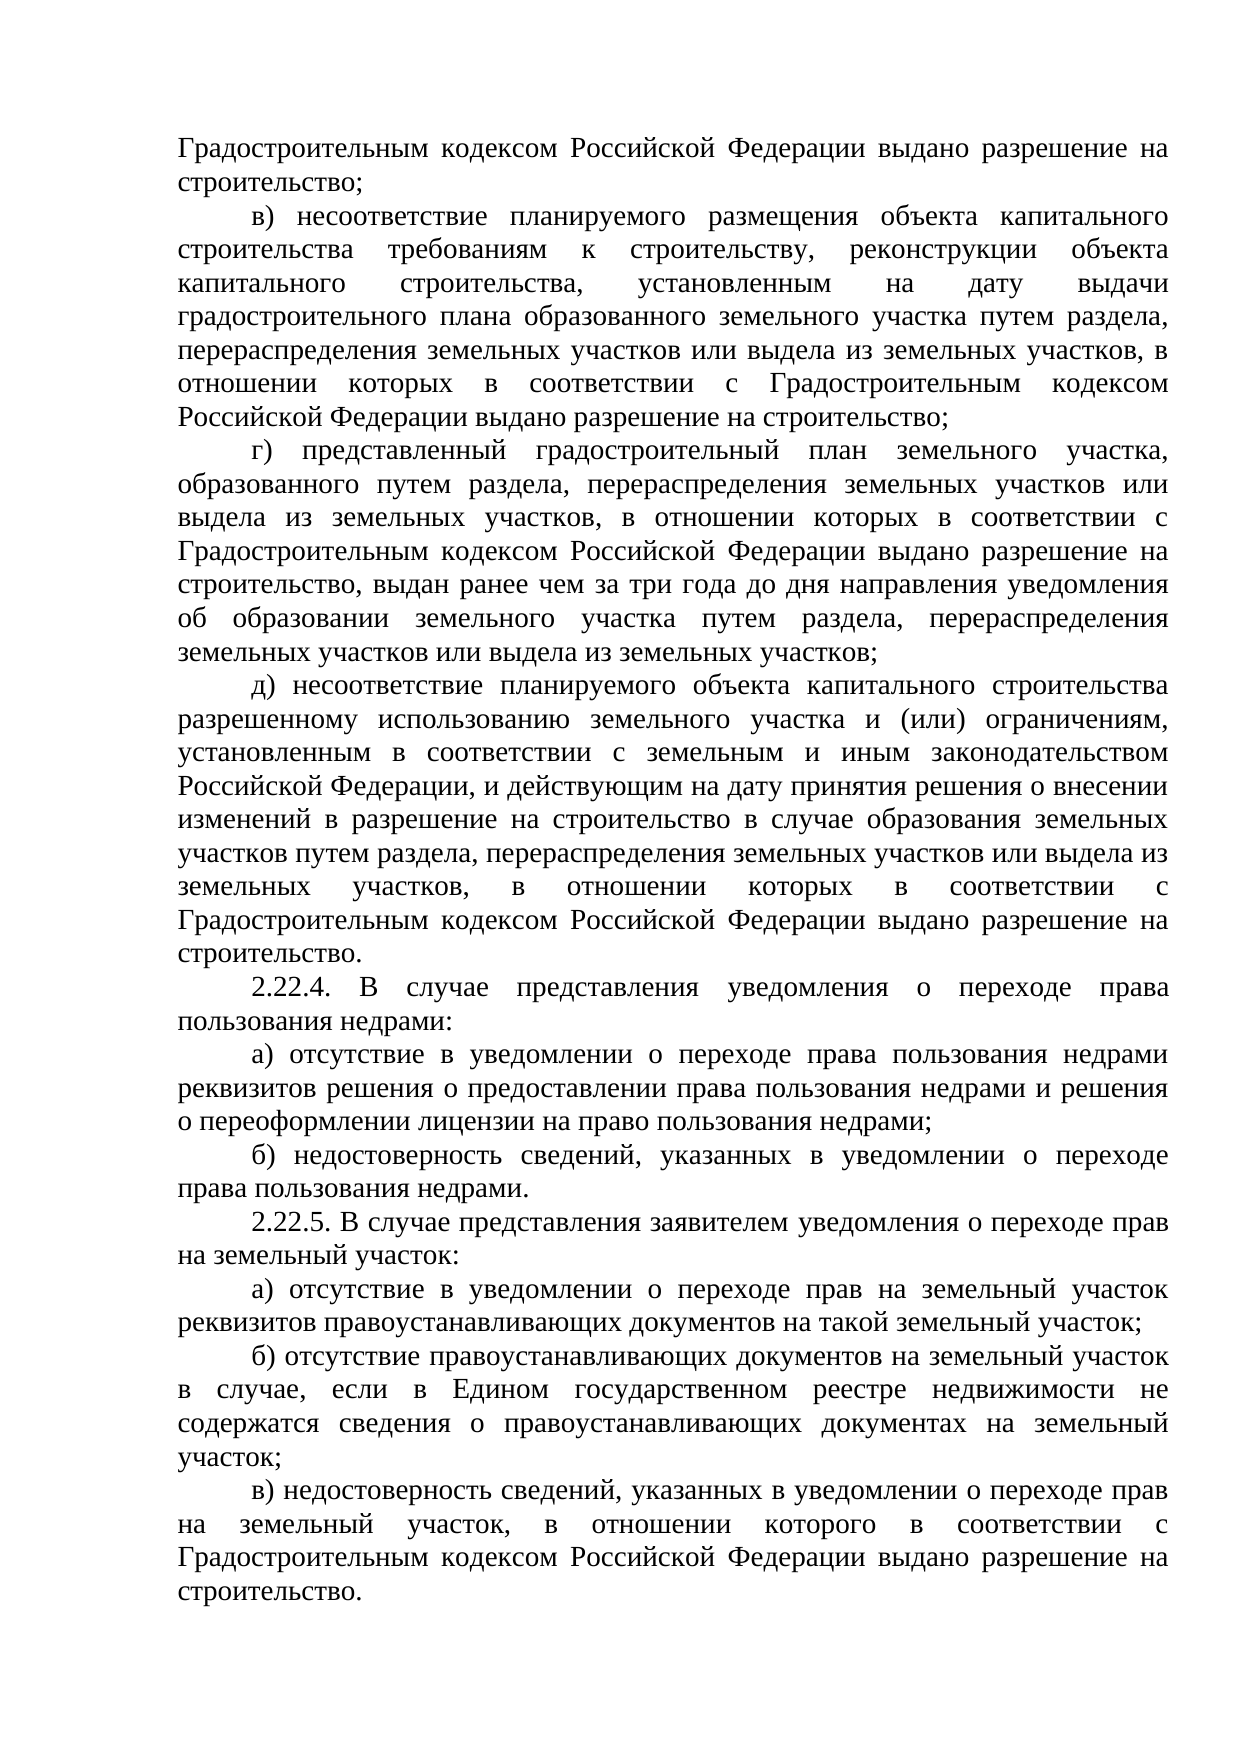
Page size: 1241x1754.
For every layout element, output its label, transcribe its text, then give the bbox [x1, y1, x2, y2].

text д) несоответствие планируемого объекта капитального строительства разрешенному использованию земельного участка и (или) ограничениям, установленным в соответствии с земельным и иным законодательством Российской Федерации, и действующим на дату принятия решения о внесении изменений в разрешение на строительство в случае образования земельных участков путем раздела, перераспределения земельных участков или выдела из земельных участков, в отношении которых в соответствии с Градостроительным кодексом Российской Федерации выдано разрешение на строительство. [177, 667, 1169, 969]
text а) отсутствие в уведомлении о переходе права пользования недрами реквизитов решения о предоставлении права пользования недрами и решения о переоформлении лицензии на право пользования недрами; [177, 1036, 1169, 1137]
text а) отсутствие в уведомлении о переходе прав на земельный участок реквизитов правоустанавливающих документов на такой земельный участок; [177, 1271, 1169, 1338]
text в) несоответствие планируемого размещения объекта капитального строительства требованиям к строительству, реконструкции объекта капитального строительства, установленным на дату выдачи градостроительного плана образованного земельного участка путем раздела, перераспределения земельных участков или выдела из земельных участков, в отношении которых в соответствии с Градостроительным кодексом Российской Федерации выдано разрешение на строительство; [177, 198, 1169, 432]
text 2.22.4. В случае представления уведомления о переходе права пользования недрами: [177, 969, 1169, 1036]
text б) отсутствие правоустанавливающих документов на земельный участок в случае, если в Едином государственном реестре недвижимости не содержатся сведения о правоустанавливающих документах на земельный участок; [177, 1338, 1169, 1472]
text б) недостоверность сведений, указанных в уведомлении о переходе права пользования недрами. [177, 1137, 1169, 1204]
text в) недостоверность сведений, указанных в уведомлении о переходе прав на земельный участок, в отношении которого в соответствии с Градостроительным кодексом Российской Федерации выдано разрешение на строительство. [177, 1472, 1169, 1606]
text 2.22.5. В случае представления заявителем уведомления о переходе прав на земельный участок: [177, 1204, 1169, 1271]
text г) представленный градостроительный план земельного участка, образованного путем раздела, перераспределения земельных участков или выдела из земельных участков, в отношении которых в соответствии с Градостроительным кодексом Российской Федерации выдано разрешение на строительство, выдан ранее чем за три года до дня направления уведомления об образовании земельного участка путем раздела, перераспределения земельных участков или выдела из земельных участков; [177, 432, 1169, 667]
